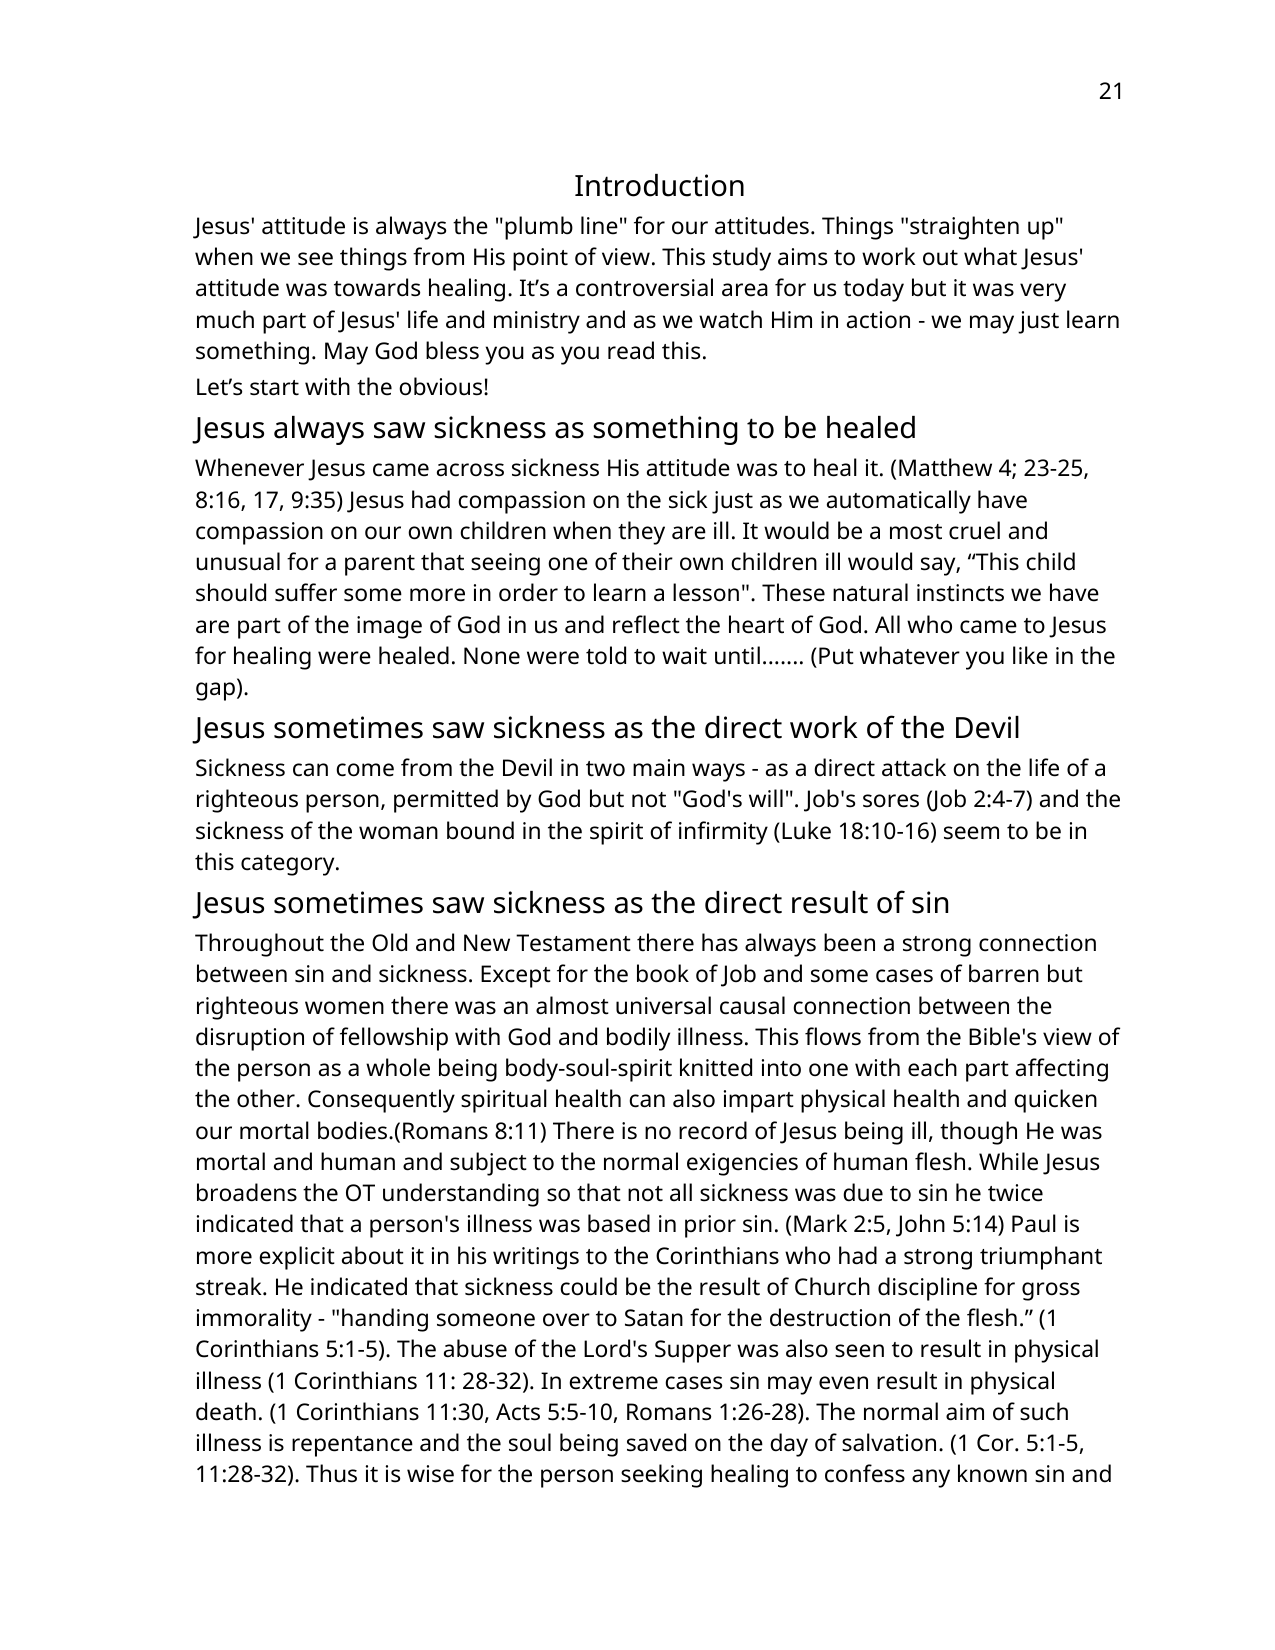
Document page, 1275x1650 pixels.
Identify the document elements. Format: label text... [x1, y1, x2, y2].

text Jesus sometimes saw sickness as the direct work of the Devil [195, 707, 1125, 747]
text Let’s start with the obvious! [195, 371, 1125, 402]
text Jesus' attitude is always the "plumb line" for our attitudes. Things "straighten up" when we see things from His point of view. This study aims to work out what Jesus' attitude was towards healing. It’s a controversial area for us today but it was very much part of Jesus' life and ministry and as we watch Him in action - we may just learn something. May God bless you as you read this. [195, 210, 1125, 366]
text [195, 927, 1125, 1489]
text Sickness can come from the Devil in two main ways - as a direct attack on the life of a righteous person, permitted by God but not "God's will". Job's sores (Job 2:4-7) and the sickness of the woman bound in the spirit of infirmity (Luke 18:10-16) seem to be in this category. [195, 752, 1125, 877]
text Jesus sometimes saw sickness as the direct result of sin [195, 882, 1125, 922]
text Jesus always saw sickness as something to be healed [195, 407, 1125, 447]
text Whenever Jesus came across sickness His attitude was to heal it. (Matthew 4; 23-25, 8:16, 17, 9:35) Jesus had compassion on the sick just as we automatically have compassion on our own children when they are ill. It would be a most cruel and unusual for a parent that seeing one of their own children ill would say, “This child should suffer some more in order to learn a lesson". These natural instincts we have are part of the image of God in us and reflect the heart of God. All who came to Jesus for healing were healed. None were told to wait until....... (Put whatever you like in the gap). [195, 452, 1125, 702]
text Introduction [195, 165, 1125, 205]
